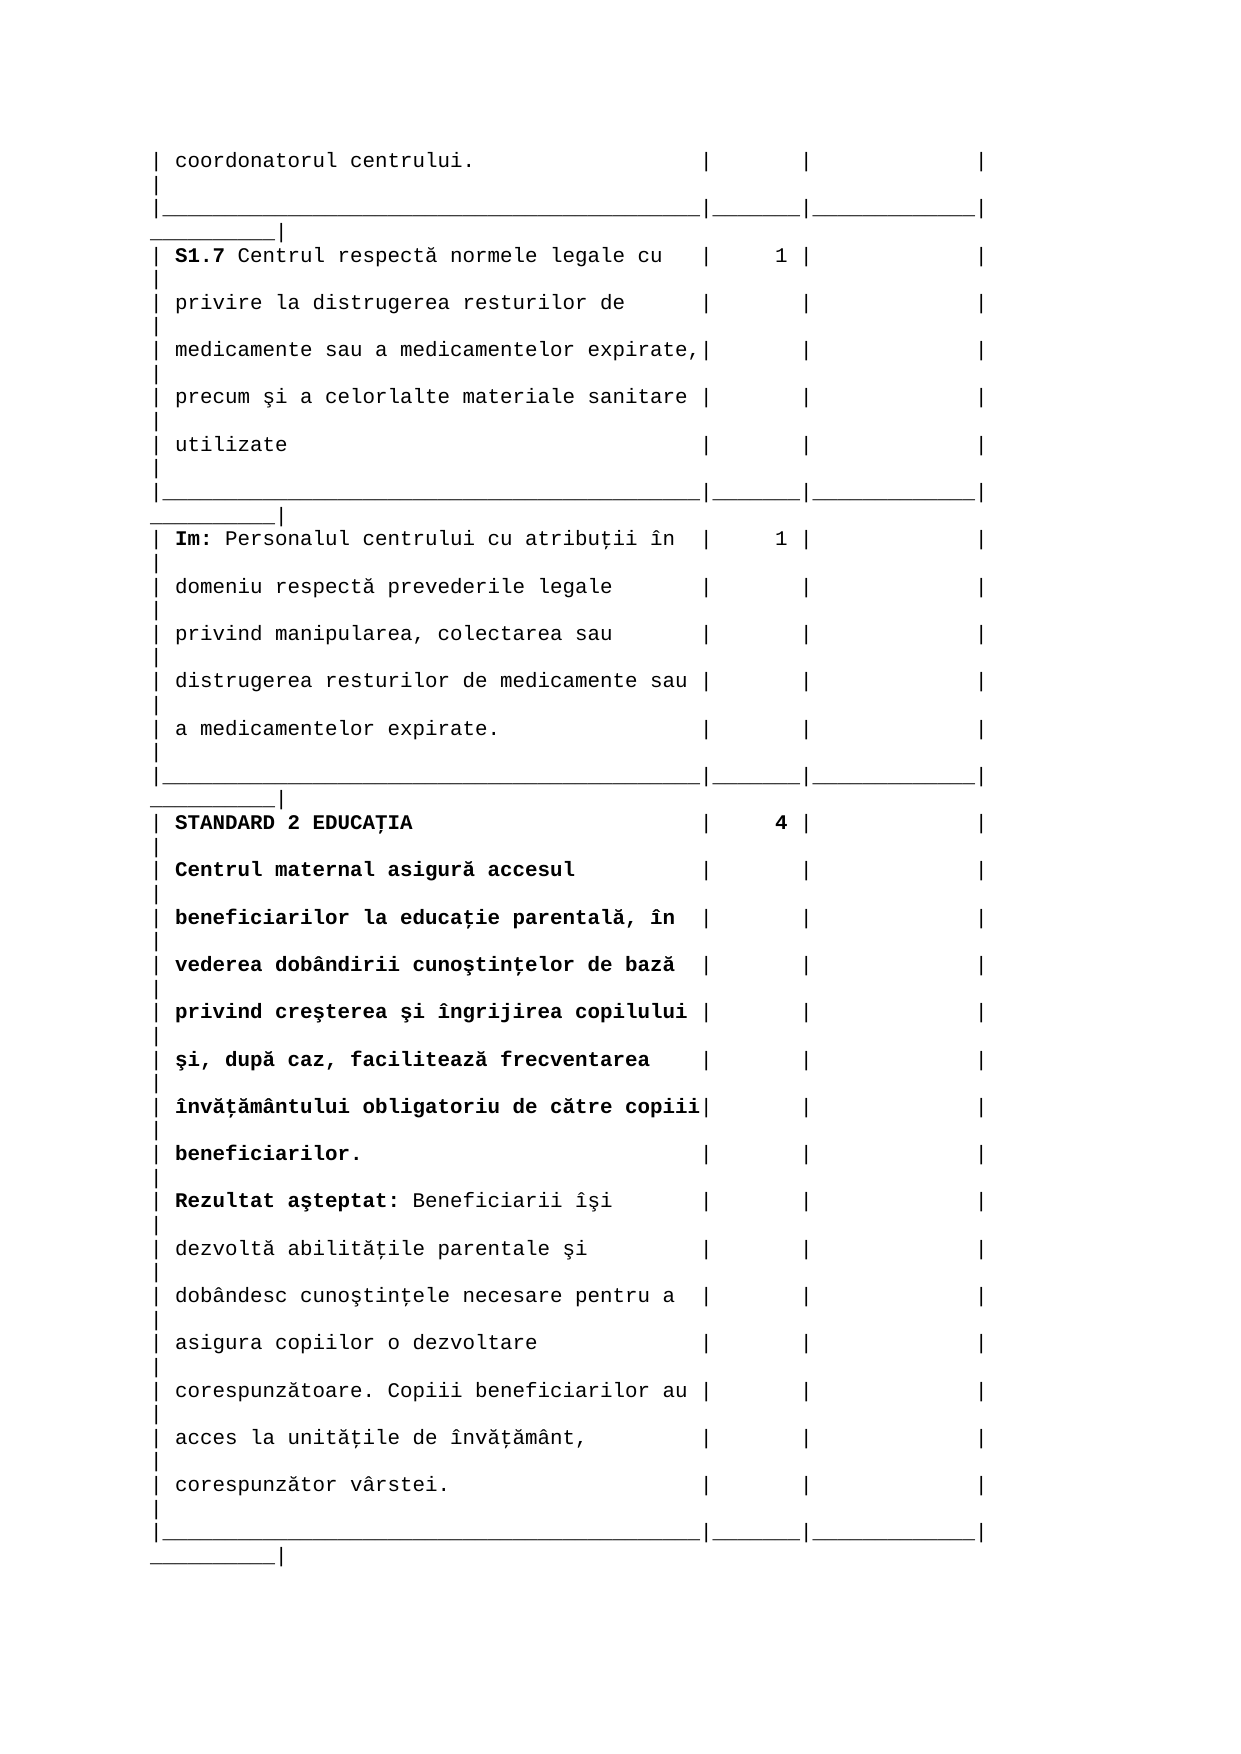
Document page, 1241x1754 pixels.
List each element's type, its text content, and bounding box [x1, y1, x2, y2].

text | corespunzător vârstei. | | | | [150, 1474, 1090, 1521]
text | coordonatorul centrului. | | | | [150, 150, 1090, 197]
text |___________________________________________|_______|_____________|__________| [150, 197, 1090, 244]
text | vederea dobândirii cunoştinţelor de bază | | | | [150, 954, 1090, 1001]
text | Centrul maternal asigură accesul | | | | [150, 859, 1090, 907]
text | beneficiarilor la educaţie parentală, în | | | | [150, 907, 1090, 954]
text | asigura copiilor o dezvoltare | | | | [150, 1332, 1090, 1379]
text | S1.7 Centrul respectă normele legale cu | 1 | | | [150, 244, 1090, 292]
text | corespunzătoare. Copiii beneficiarilor au | | | | [150, 1379, 1090, 1427]
text |___________________________________________|_______|_____________|__________| [150, 765, 1090, 812]
text | privire la distrugerea resturilor de | | | | [150, 292, 1090, 339]
text | acces la unităţile de învăţământ, | | | | [150, 1427, 1090, 1474]
text | şi, după caz, facilitează frecventarea | | | | [150, 1048, 1090, 1096]
text | medicamente sau a medicamentelor expirate,| | | | [150, 339, 1090, 386]
text | a medicamentelor expirate. | | | | [150, 717, 1090, 765]
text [150, 1521, 1090, 1569]
text | dezvoltă abilităţile parentale şi | | | | [150, 1238, 1090, 1285]
text | Rezultat aşteptat: Beneficiarii îşi | | | | [150, 1190, 1090, 1238]
text | privind creşterea şi îngrijirea copilului | | | | [150, 1001, 1090, 1048]
text | STANDARD 2 EDUCAŢIA | 4 | | | [150, 812, 1090, 859]
text | utilizate | | | | [150, 434, 1090, 481]
text | distrugerea resturilor de medicamente sau | | | | [150, 670, 1090, 717]
text | precum şi a celorlalte materiale sanitare | | | | [150, 386, 1090, 434]
text | dobândesc cunoştinţele necesare pentru a | | | | [150, 1285, 1090, 1332]
text | domeniu respectă prevederile legale | | | | [150, 576, 1090, 623]
text | învăţământului obligatoriu de către copiii| | | | [150, 1096, 1090, 1143]
text | Im: Personalul centrului cu atribuţii în | 1 | | | [150, 528, 1090, 576]
text | beneficiarilor. | | | | [150, 1143, 1090, 1190]
text |___________________________________________|_______|_____________|__________| [150, 481, 1090, 528]
text | privind manipularea, colectarea sau | | | | [150, 623, 1090, 670]
